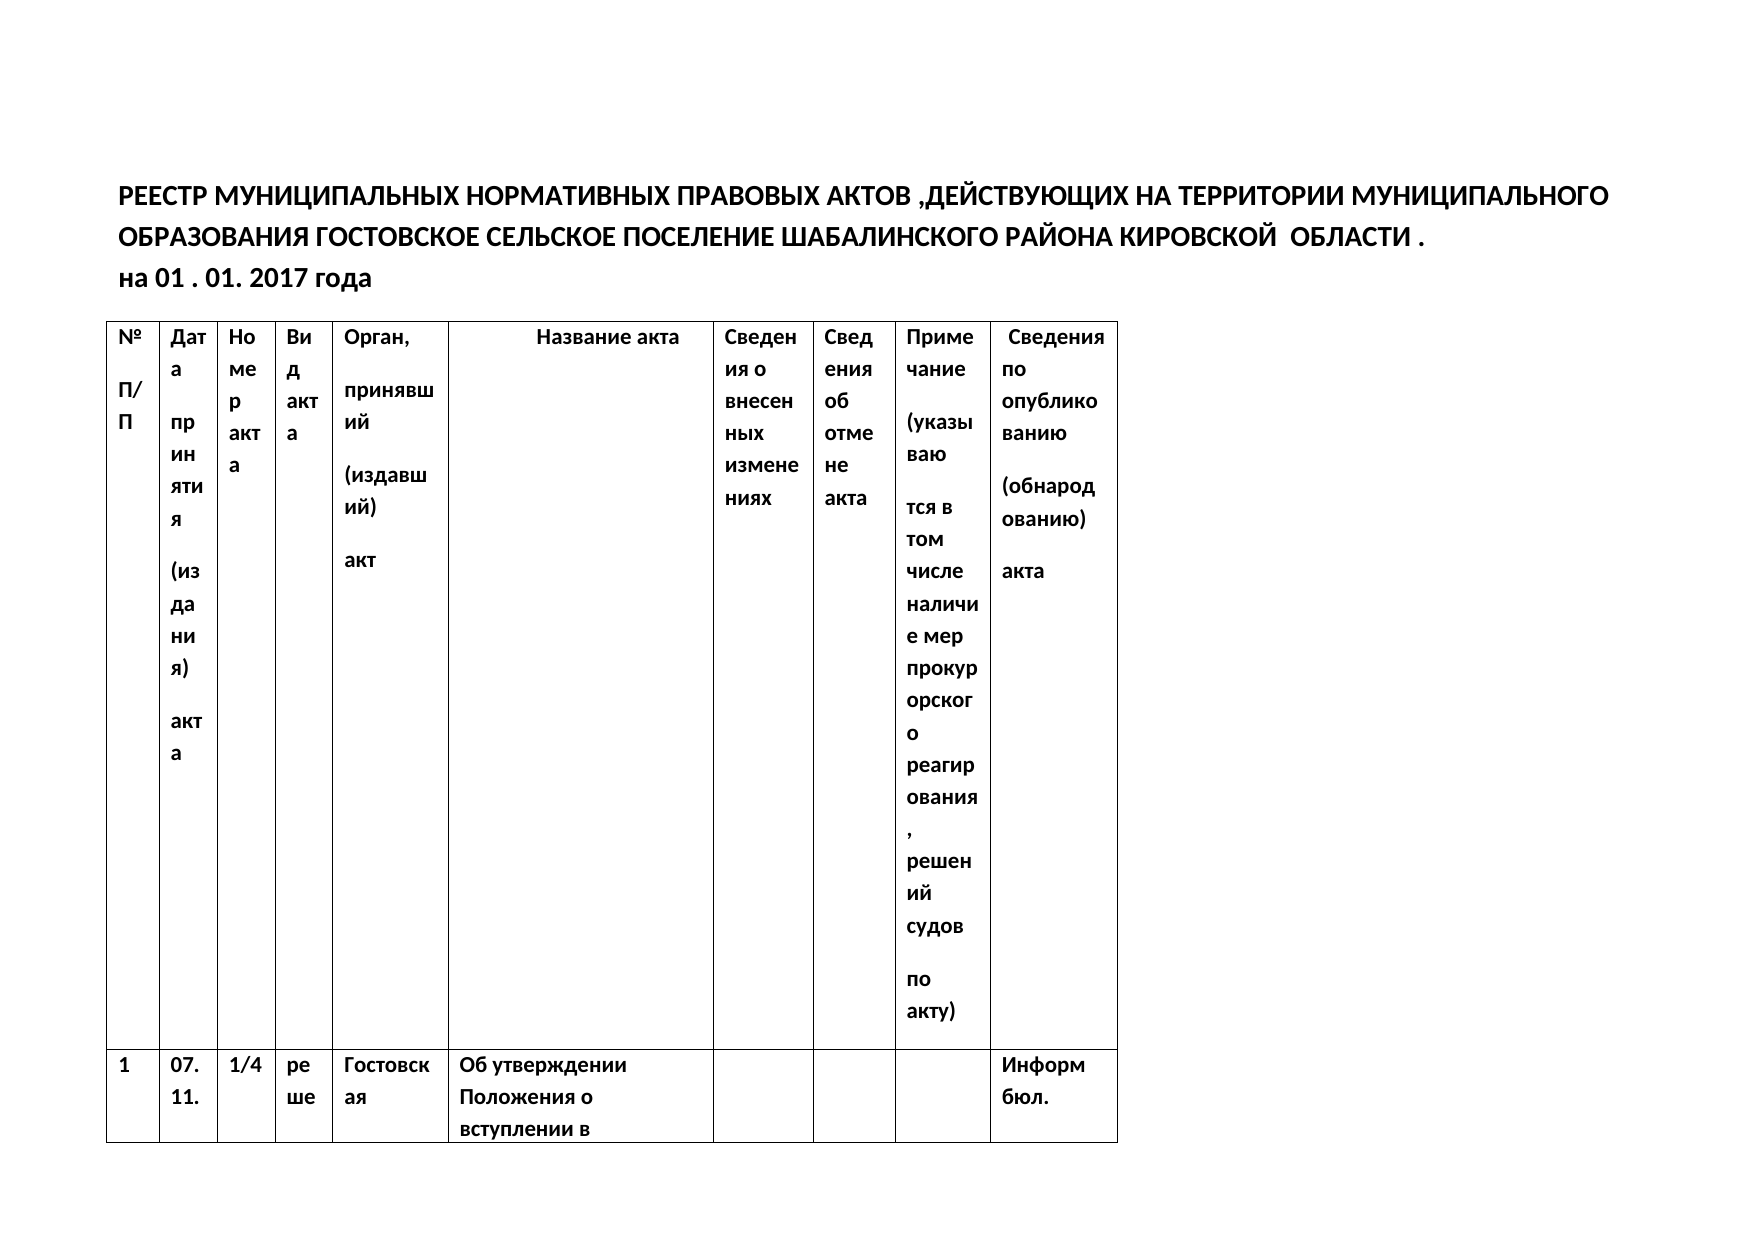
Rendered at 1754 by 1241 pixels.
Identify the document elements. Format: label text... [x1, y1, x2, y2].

table_header Сведения об отмене акта [814, 322, 895, 1049]
table_cell - [896, 1050, 990, 1142]
table_cell - [814, 1050, 895, 1142]
table_cell 07.11. 2005 [160, 1050, 217, 1142]
table_header Сведения по опубликованию (обнародованию) акта [991, 322, 1117, 1049]
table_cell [449, 1050, 713, 1142]
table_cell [333, 1050, 448, 1142]
table_header Дата принятия (издания) акта [160, 322, 217, 1049]
table_header Орган, принявший (издавший) акт [333, 322, 448, 1049]
table_header Название акта [449, 322, 713, 1049]
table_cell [991, 1050, 1117, 1142]
text РЕЕСТР МУНИЦИПАЛЬНЫХ НОРМАТИВНЫХ ПРАВОВЫХ АКТОВ ,ДЕЙСТВУЮЩИХ НА ТЕРРИТОРИИ МУНИЦИПАЛЬНОГО ОБРАЗОВАНИЯ ГОСТОВСКОЕ СЕЛЬСКОЕ ПОСЕЛЕНИЕ ШАБАЛИНСКОГО РАЙОНА КИРОВСКОЙ ОБЛАСТИ . на 01 . 01. 2017 года [118, 177, 1636, 295]
table_cell - [714, 1050, 813, 1142]
table_header Примечание (указываю тся в том числе наличие мер прокурорского реагирования, решений судов по акту) [896, 322, 990, 1049]
table_cell реше ние [276, 1050, 332, 1142]
table_header Вид акта [276, 322, 332, 1049]
table_header Номер акта [218, 322, 275, 1049]
table_header № П/П [107, 322, 159, 1049]
table_cell 1 [107, 1050, 159, 1142]
table_header Сведения о внесенных изменениях [714, 322, 813, 1049]
table_cell 1/4 [218, 1050, 275, 1142]
